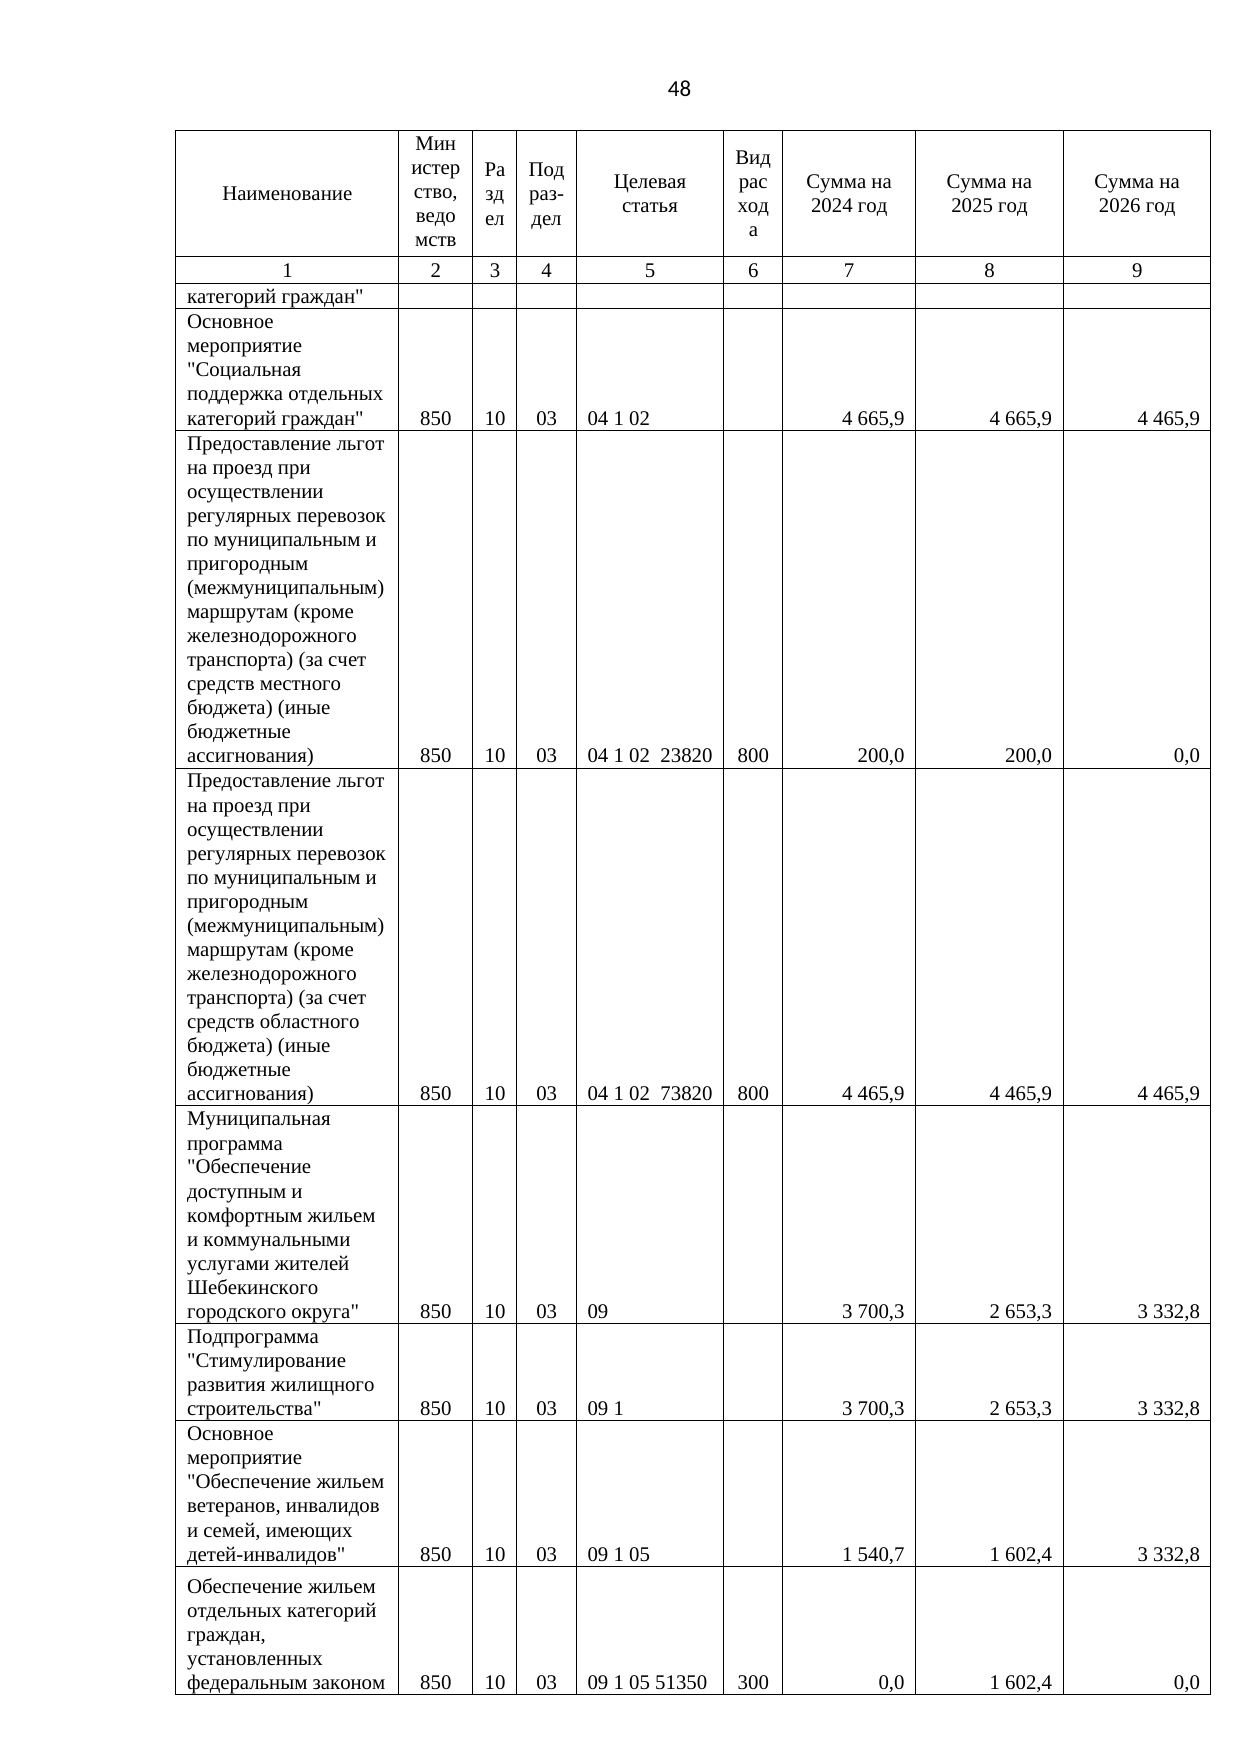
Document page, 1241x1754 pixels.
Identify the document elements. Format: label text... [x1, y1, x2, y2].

table_cell 3 [473, 257, 516, 283]
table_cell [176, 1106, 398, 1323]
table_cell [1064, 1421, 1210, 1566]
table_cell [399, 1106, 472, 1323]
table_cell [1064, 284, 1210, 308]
table_header Сумма на 2025 год [916, 131, 1063, 256]
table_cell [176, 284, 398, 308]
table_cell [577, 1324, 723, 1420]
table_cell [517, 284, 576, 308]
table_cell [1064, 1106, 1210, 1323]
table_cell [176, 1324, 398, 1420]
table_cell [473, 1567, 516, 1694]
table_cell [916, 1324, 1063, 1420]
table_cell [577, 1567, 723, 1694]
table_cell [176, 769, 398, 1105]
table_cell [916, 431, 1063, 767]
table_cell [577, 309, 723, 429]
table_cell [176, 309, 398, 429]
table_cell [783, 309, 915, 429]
table_cell 1 [176, 257, 398, 283]
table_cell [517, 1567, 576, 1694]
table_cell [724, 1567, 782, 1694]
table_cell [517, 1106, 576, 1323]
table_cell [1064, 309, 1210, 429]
table_header Сумма на 2024 год [783, 131, 915, 256]
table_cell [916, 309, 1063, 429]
table_header Подраз-дел [517, 131, 576, 256]
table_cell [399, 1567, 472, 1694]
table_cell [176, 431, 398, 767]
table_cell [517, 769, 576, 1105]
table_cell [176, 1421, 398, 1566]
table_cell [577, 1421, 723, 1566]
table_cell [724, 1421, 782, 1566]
table_header Наименование [176, 131, 398, 256]
table_cell 5 [577, 257, 723, 283]
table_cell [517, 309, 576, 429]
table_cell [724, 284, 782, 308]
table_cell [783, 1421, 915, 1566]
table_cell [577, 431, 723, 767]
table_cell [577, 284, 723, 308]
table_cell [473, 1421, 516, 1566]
table_header Целевая статья [577, 131, 723, 256]
table_header Вид расхода [724, 131, 782, 256]
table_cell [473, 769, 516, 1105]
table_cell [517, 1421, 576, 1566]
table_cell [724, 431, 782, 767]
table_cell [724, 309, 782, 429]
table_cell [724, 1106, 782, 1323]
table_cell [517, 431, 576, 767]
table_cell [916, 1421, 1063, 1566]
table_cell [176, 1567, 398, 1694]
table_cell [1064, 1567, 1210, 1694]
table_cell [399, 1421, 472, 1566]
table_cell 4 [517, 257, 576, 283]
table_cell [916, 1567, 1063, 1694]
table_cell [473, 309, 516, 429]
table_cell 7 [783, 257, 915, 283]
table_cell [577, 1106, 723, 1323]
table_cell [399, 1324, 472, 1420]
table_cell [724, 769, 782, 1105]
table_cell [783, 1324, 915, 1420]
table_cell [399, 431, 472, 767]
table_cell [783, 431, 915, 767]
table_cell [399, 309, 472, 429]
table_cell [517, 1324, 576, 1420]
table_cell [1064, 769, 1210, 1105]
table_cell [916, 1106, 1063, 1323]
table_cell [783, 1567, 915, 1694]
table_cell 8 [916, 257, 1063, 283]
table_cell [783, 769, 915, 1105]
table_cell 6 [724, 257, 782, 283]
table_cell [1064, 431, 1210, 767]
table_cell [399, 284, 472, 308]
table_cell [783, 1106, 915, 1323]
table_cell 2 [399, 257, 472, 283]
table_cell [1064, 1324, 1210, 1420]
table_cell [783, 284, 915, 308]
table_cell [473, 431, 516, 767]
table_header Сумма на 2026 год [1064, 131, 1210, 256]
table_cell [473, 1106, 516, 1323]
table_header Министерство, ведомство [399, 131, 472, 256]
table_header Раздел [473, 131, 516, 256]
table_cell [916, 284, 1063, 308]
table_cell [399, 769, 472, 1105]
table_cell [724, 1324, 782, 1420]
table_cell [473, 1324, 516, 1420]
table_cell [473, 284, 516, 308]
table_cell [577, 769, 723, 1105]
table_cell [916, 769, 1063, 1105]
table_cell 9 [1064, 257, 1210, 283]
